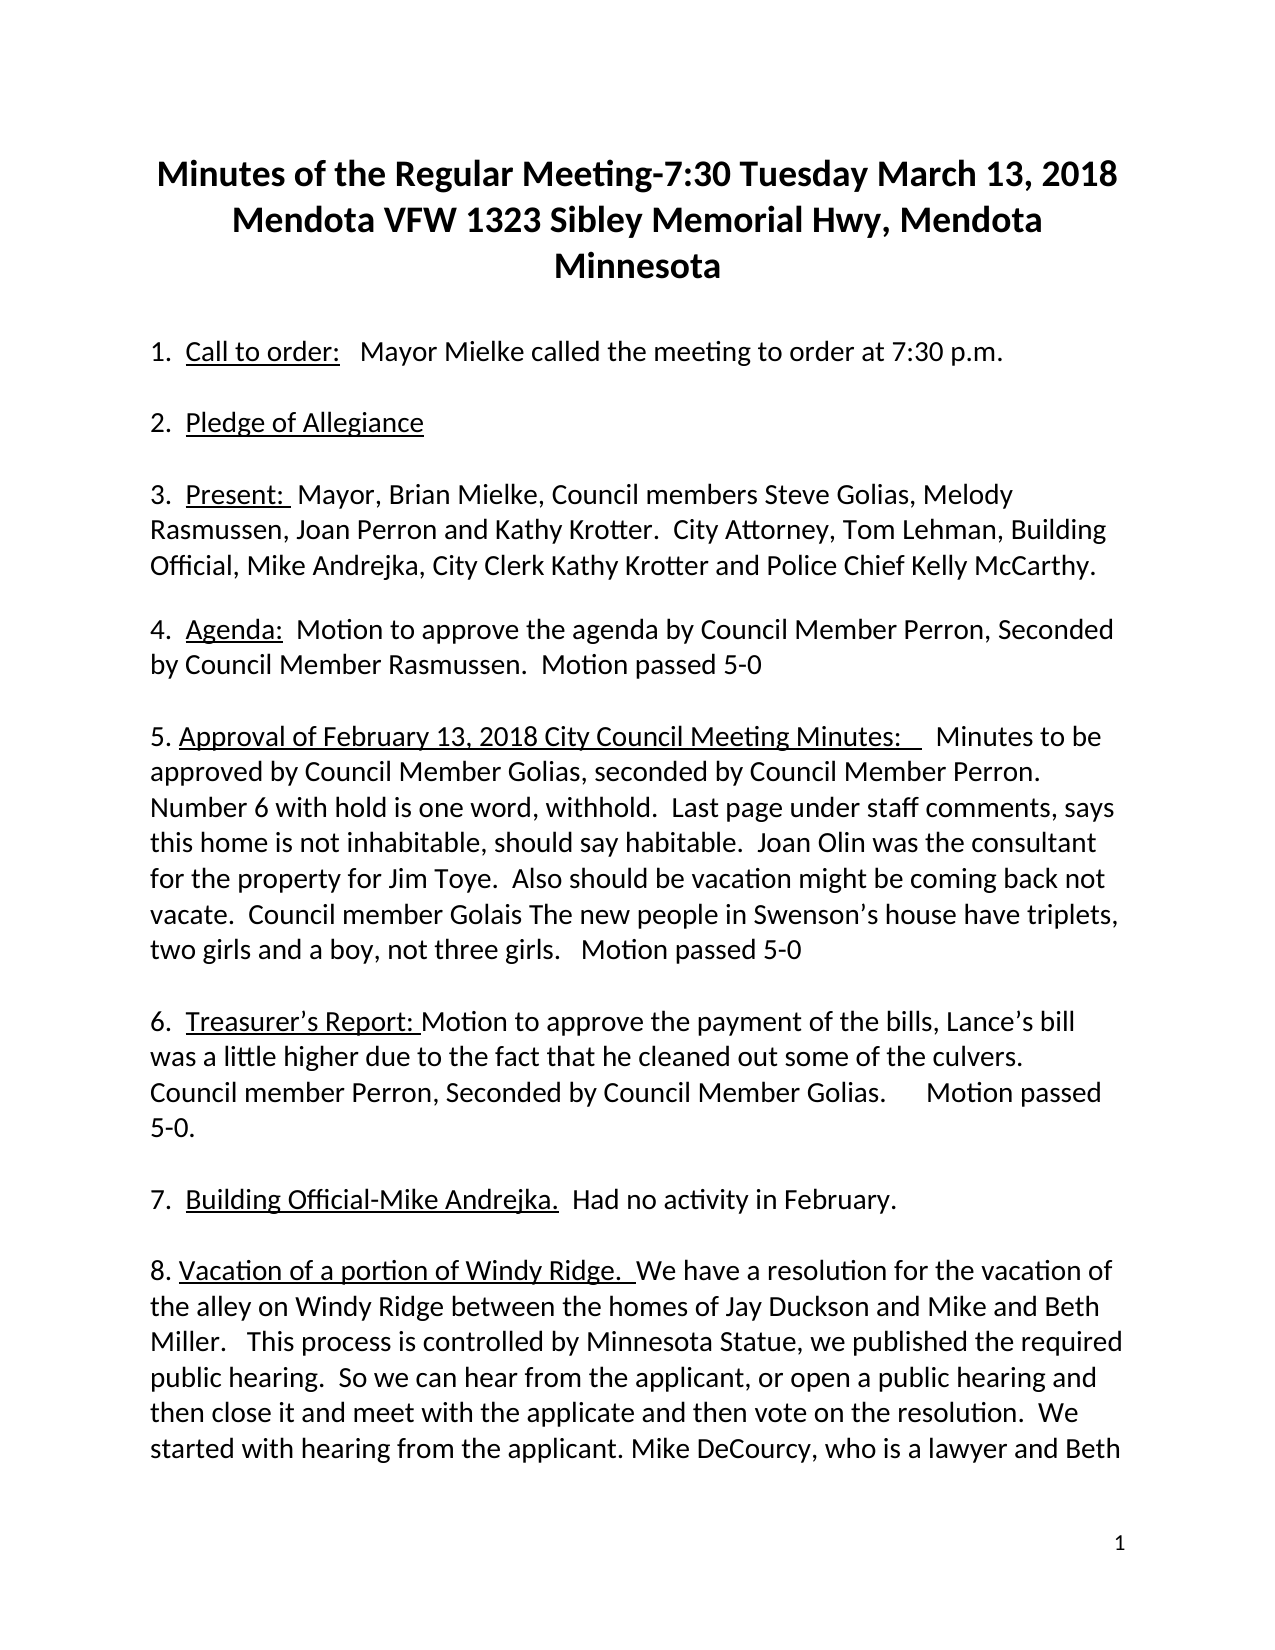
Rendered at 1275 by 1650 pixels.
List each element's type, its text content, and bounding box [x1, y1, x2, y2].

text 3. Present: Mayor, Brian Mielke, Council members Steve Golias, Melody Rasmussen, Joan Perron and Kathy Krotter. City Attorney, Tom Lehman, Building Official, Mike Andrejka, City Clerk Kathy Krotter and Police Chief Kelly McCarthy. [150, 476, 1125, 583]
text 5. Approval of February 13, 2018 City Council Meeting Minutes: Minutes to be approved by Council Member Golias, seconded by Council Member Perron. Number 6 with hold is one word, withhold. Last page under staff comments, says this home is not inhabitable, should say habitable. Joan Olin was the consultant for the property for Jim Toye. Also should be vacation might be coming back not vacate. Council member Golais The new people in Swenson’s house have triplets, two girls and a boy, not three girls. Motion passed 5-0 [150, 718, 1125, 967]
text Mendota VFW 1323 Sibley Memorial Hwy, Mendota Minnesota [150, 196, 1125, 287]
text 6. Treasurer’s Report: Motion to approve the payment of the bills, Lance’s bill was a little higher due to the fact that he cleaned out some of the culvers. Council member Perron, Seconded by Council Member Golias. Motion passed 5-0. [150, 1003, 1125, 1145]
text 2. Pledge of Allegiance [150, 404, 1125, 440]
text 4. Agenda: Motion to approve the agenda by Council Member Perron, Seconded by Council Member Rasmussen. Motion passed 5-0 [150, 611, 1125, 682]
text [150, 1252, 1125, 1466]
text Minutes of the Regular Meeting-7:30 Tuesday March 13, 2018 [150, 150, 1125, 196]
text 7. Building Official-Mike Andrejka. Had no activity in February. [150, 1181, 1125, 1216]
text 1. Call to order: Mayor Mielke called the meeting to order at 7:30 p.m. [150, 333, 1125, 369]
